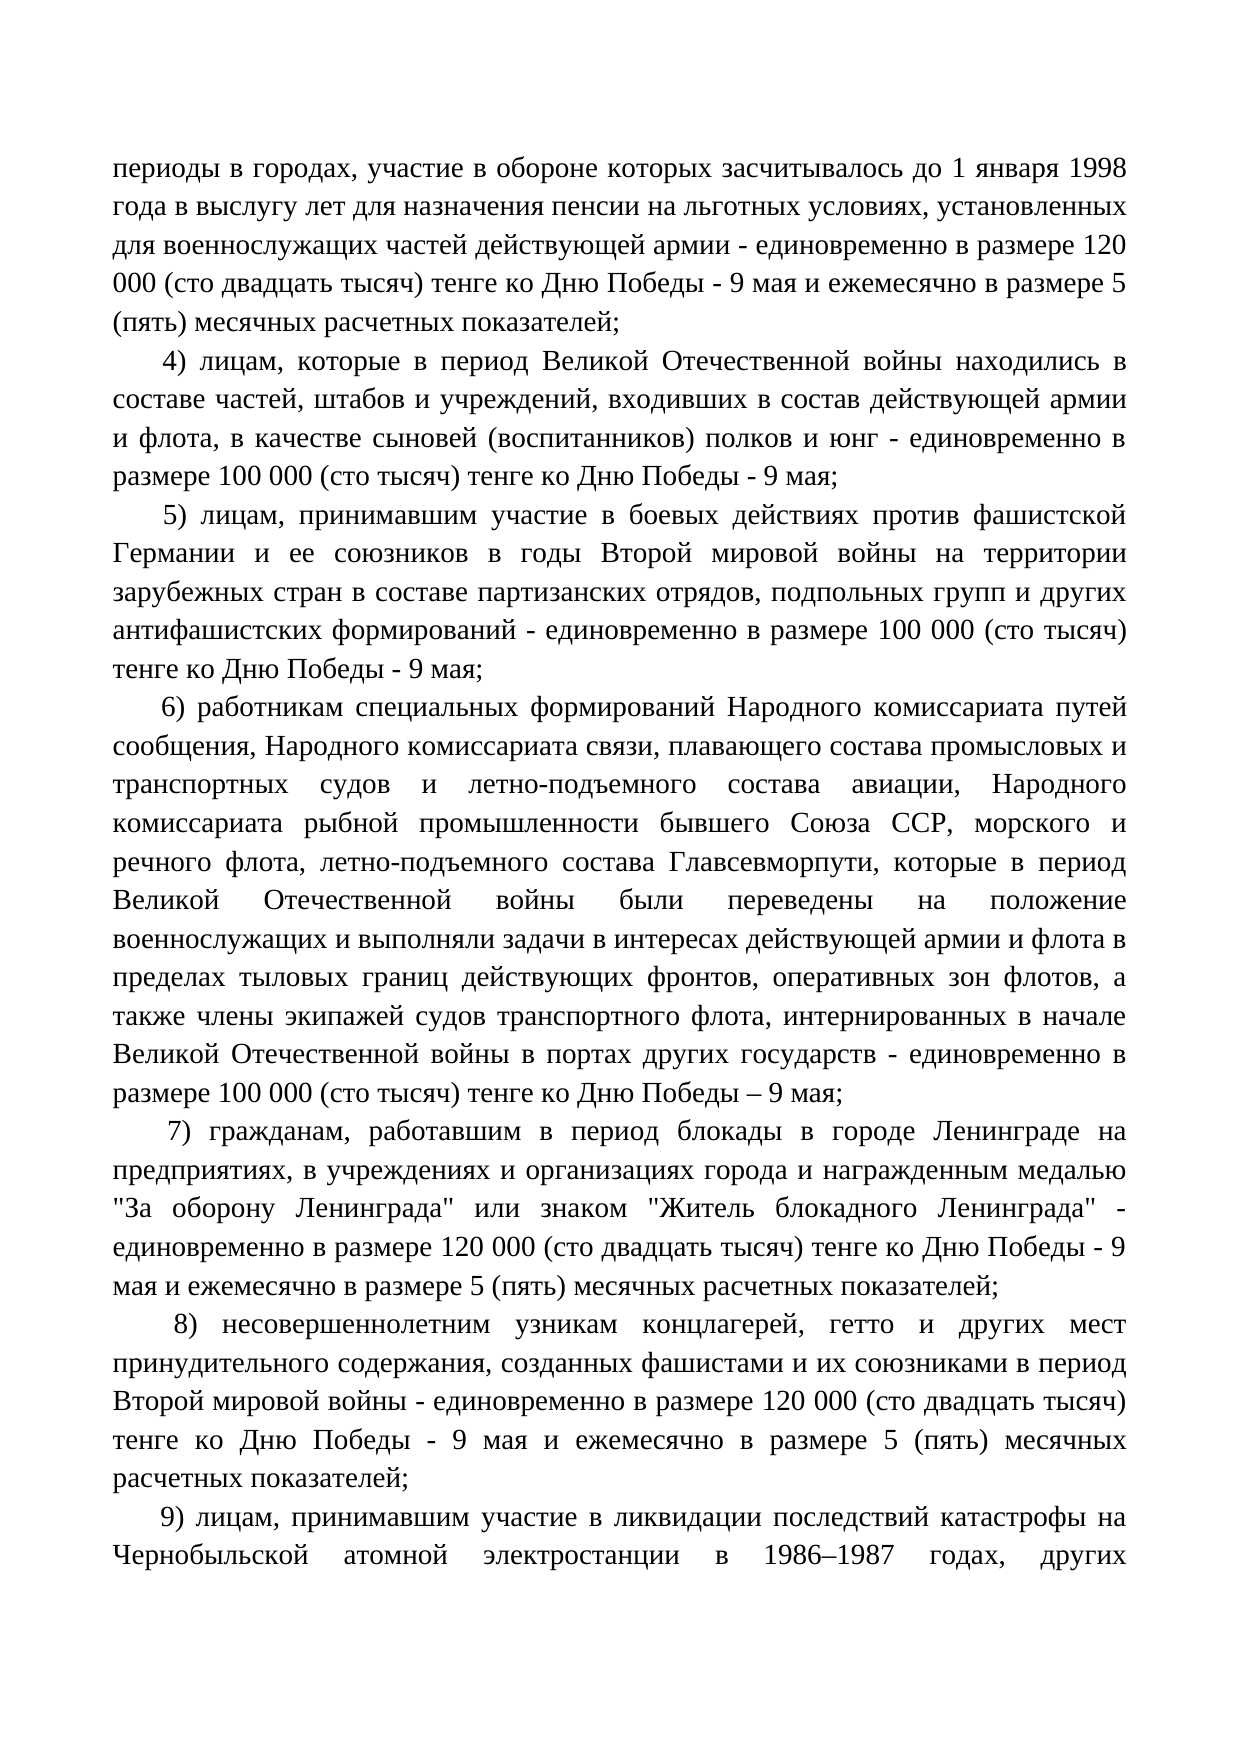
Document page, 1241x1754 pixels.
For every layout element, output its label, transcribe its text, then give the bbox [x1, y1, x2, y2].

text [112, 1499, 1128, 1571]
text 6) работникам специальных формирований Народного комиссариата путей сообщения, Народного комиссариата связи, плавающего состава промысловых и транспортных судов и летно-подъемного состава авиации, Народного комиссариата рыбной промышленности бывшего Союза ССР, морского и речного флота, летно-подъемного состава Главсевморпути, которые в период Великой Отечественной войны были переведены на положение военнослужащих и выполняли задачи в интересах действующей армии и флота в пределах тыловых границ действующих фронтов, оперативных зон флотов, а также члены экипажей судов транспортного флота, интернированных в начале Великой Отечественной войны в портах других государств - единовременно в размере 100 000 (сто тысяч) тенге ко Дню Победы – 9 мая; [112, 689, 1128, 1108]
text 7) гражданам, работавшим в период блокады в городе Ленинграде на предприятиях, в учреждениях и организациях города и награжденным медалью "За оборону Ленинграда" или знаком "Житель блокадного Ленинграда" - единовременно в размере 120 000 (сто двадцать тысяч) тенге ко Дню Победы - 9 мая и ежемесячно в размере 5 (пять) месячных расчетных показателей; [112, 1113, 1128, 1301]
text 5) лицам, принимавшим участие в боевых действиях против фашистской Германии и ее союзников в годы Второй мировой войны на территории зарубежных стран в составе партизанских отрядов, подпольных групп и других антифашистских формирований - единовременно в размере 100 000 (сто тысяч) тенге ко Дню Победы - 9 мая; [112, 497, 1128, 684]
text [112, 150, 1128, 338]
text 8) несовершеннолетним узникам концлагерей, гетто и других мест принудительного содержания, созданных фашистами и их союзниками в период Второй мировой войны - единовременно в размере 120 000 (сто двадцать тысяч) тенге ко Дню Победы - 9 мая и ежемесячно в размере 5 (пять) месячных расчетных показателей; [112, 1306, 1128, 1494]
text 4) лицам, которые в период Великой Отечественной войны находились в составе частей, штабов и учреждений, входивших в состав действующей армии и флота, в качестве сыновей (воспитанников) полков и юнг - единовременно в размере 100 000 (сто тысяч) тенге ко Дню Победы - 9 мая; [112, 343, 1128, 492]
